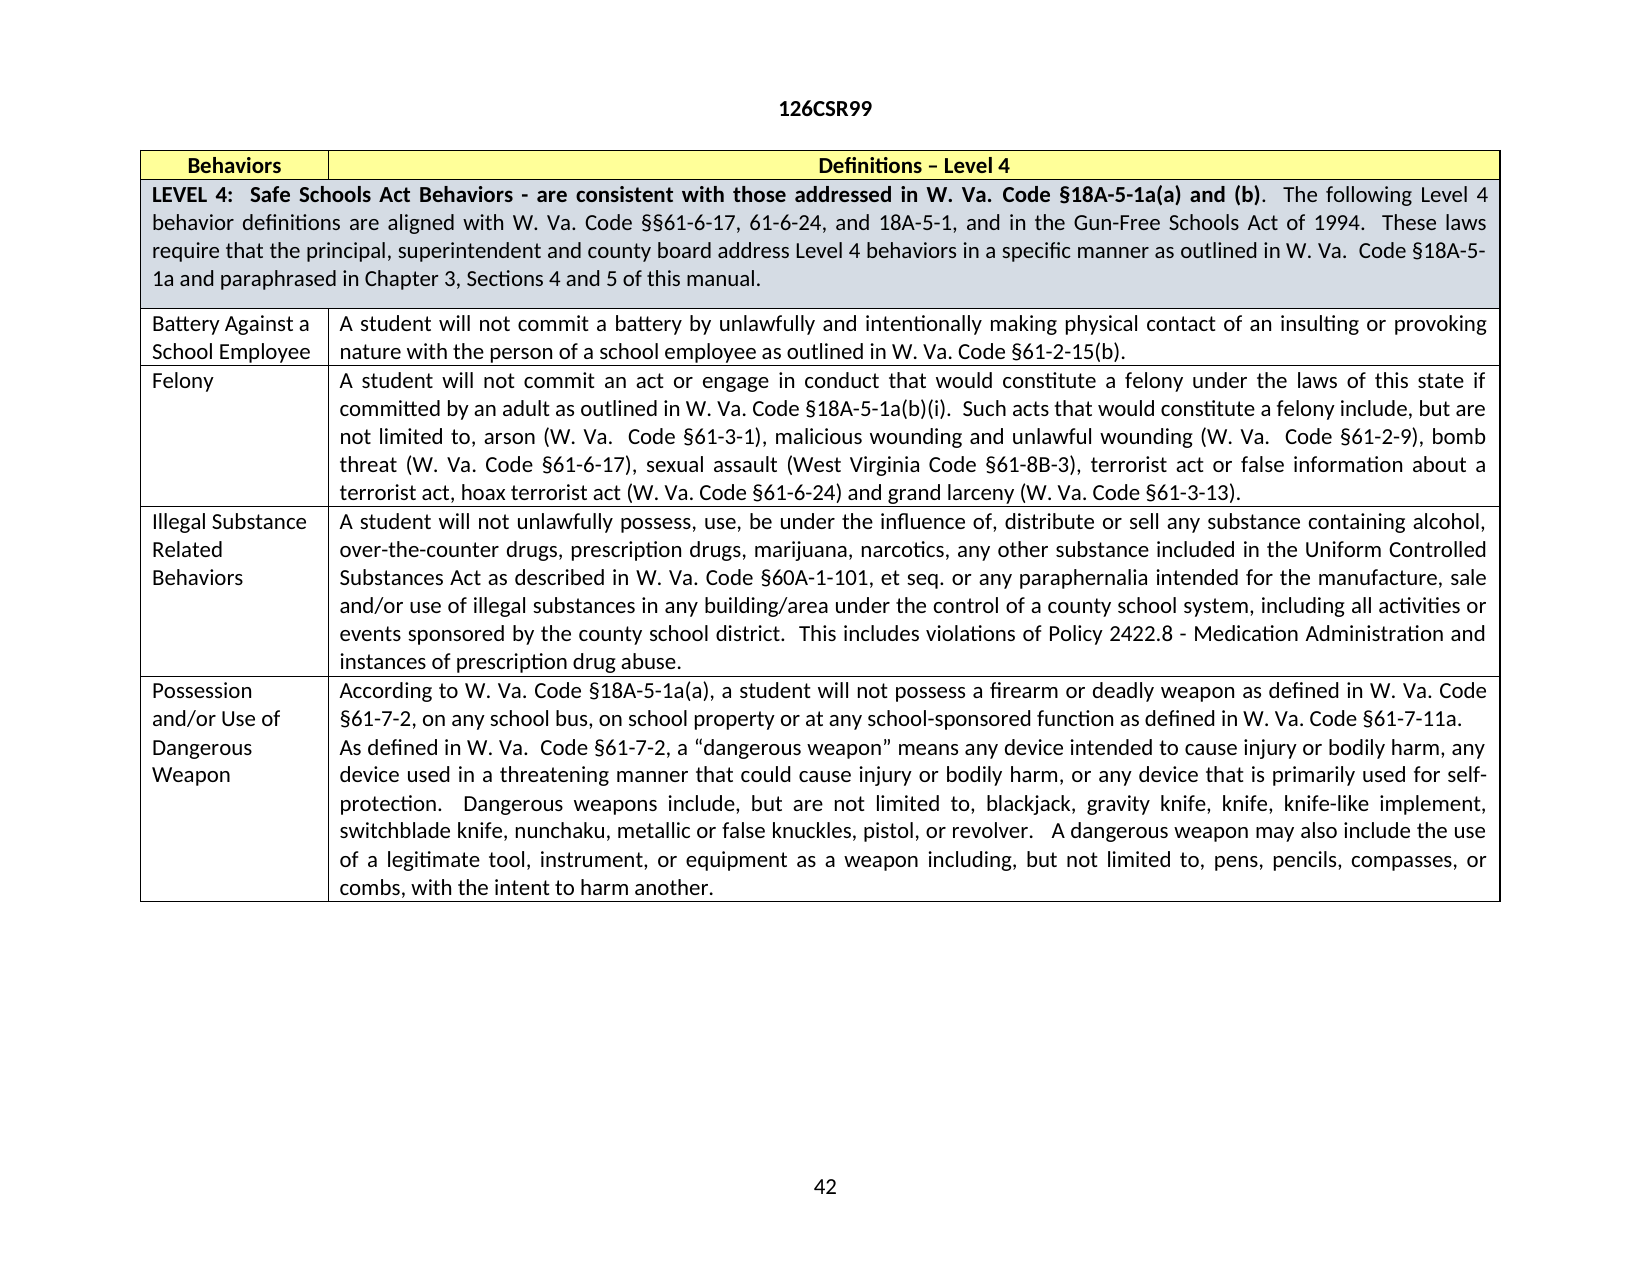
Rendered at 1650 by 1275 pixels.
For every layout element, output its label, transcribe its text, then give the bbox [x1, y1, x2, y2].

table_cell Battery Against a School Employee [141, 309, 328, 365]
table_header Definitions – Level 4 [329, 151, 1499, 179]
table_cell Illegal Substance Related Behaviors [141, 507, 328, 676]
table_cell According to W. Va. Code §18A-5-1a(a), a student will not possess a firearm or deadly weapon as defined in W. Va. Code §61-7-2, on any school bus, on school property or at any school-sponsored function as defined in W. Va. Code §61-7-11a. As defined in W. Va. Code §61-7-2, a “dangerous weapon” means any device intended to cause injury or bodily harm, any device used in a threatening manner that could cause injury or bodily harm, or any device that is primarily used for self-protection. Dangerous weapons include, but are not limited to, blackjack, gravity knife, knife, knife-like implement, switchblade knife, nunchaku, metallic or false knuckles, pistol, or revolver. A dangerous weapon may also include the use of a legitimate tool, instrument, or equipment as a weapon including, but not limited to, pens, pencils, compasses, or combs, with the intent to harm another. [329, 677, 1499, 901]
table_cell A student will not unlawfully possess, use, be under the influence of, distribute or sell any substance containing alcohol, over-the-counter drugs, prescription drugs, marijuana, narcotics, any other substance included in the Uniform Controlled Substances Act as described in W. Va. Code §60A-1-101, et seq. or any paraphernalia intended for the manufacture, sale and/or use of illegal substances in any building/area under the control of a county school system, including all activities or events sponsored by the county school district. This includes violations of Policy 2422.8 - Medication Administration and instances of prescription drug abuse. [329, 507, 1499, 676]
table_cell A student will not commit an act or engage in conduct that would constitute a felony under the laws of this state if committed by an adult as outlined in W. Va. Code §18A-5-1a(b)(i). Such acts that would constitute a felony include, but are not limited to, arson (W. Va. Code §61-3-1), malicious wounding and unlawful wounding (W. Va. Code §61-2-9), bomb threat (W. Va. Code §61-6-17), sexual assault (West Virginia Code §61-8B-3), terrorist act or false information about a terrorist act, hoax terrorist act (W. Va. Code §61-6-24) and grand larceny (W. Va. Code §61-3-13). [329, 366, 1499, 506]
table_cell A student will not commit a battery by unlawfully and intentionally making physical contact of an insulting or provoking nature with the person of a school employee as outlined in W. Va. Code §61-2-15(b). [329, 309, 1499, 365]
table_cell Felony [141, 366, 328, 506]
table_cell LEVEL 4: Safe Schools Act Behaviors - are consistent with those addressed in W. Va. Code §18A-5-1a(a) and (b). The following Level 4 behavior definitions are aligned with W. Va. Code §§61-6-17, 61-6-24, and 18A-5-1, and in the Gun-Free Schools Act of 1994. These laws require that the principal, superintendent and county board address Level 4 behaviors in a specific manner as outlined in W. Va. Code §18A-5-1a and paraphrased in Chapter 3, Sections 4 and 5 of this manual. [141, 180, 1499, 308]
table_cell Possession and/or Use of Dangerous Weapon [141, 677, 328, 901]
table_header Behaviors [141, 151, 328, 179]
